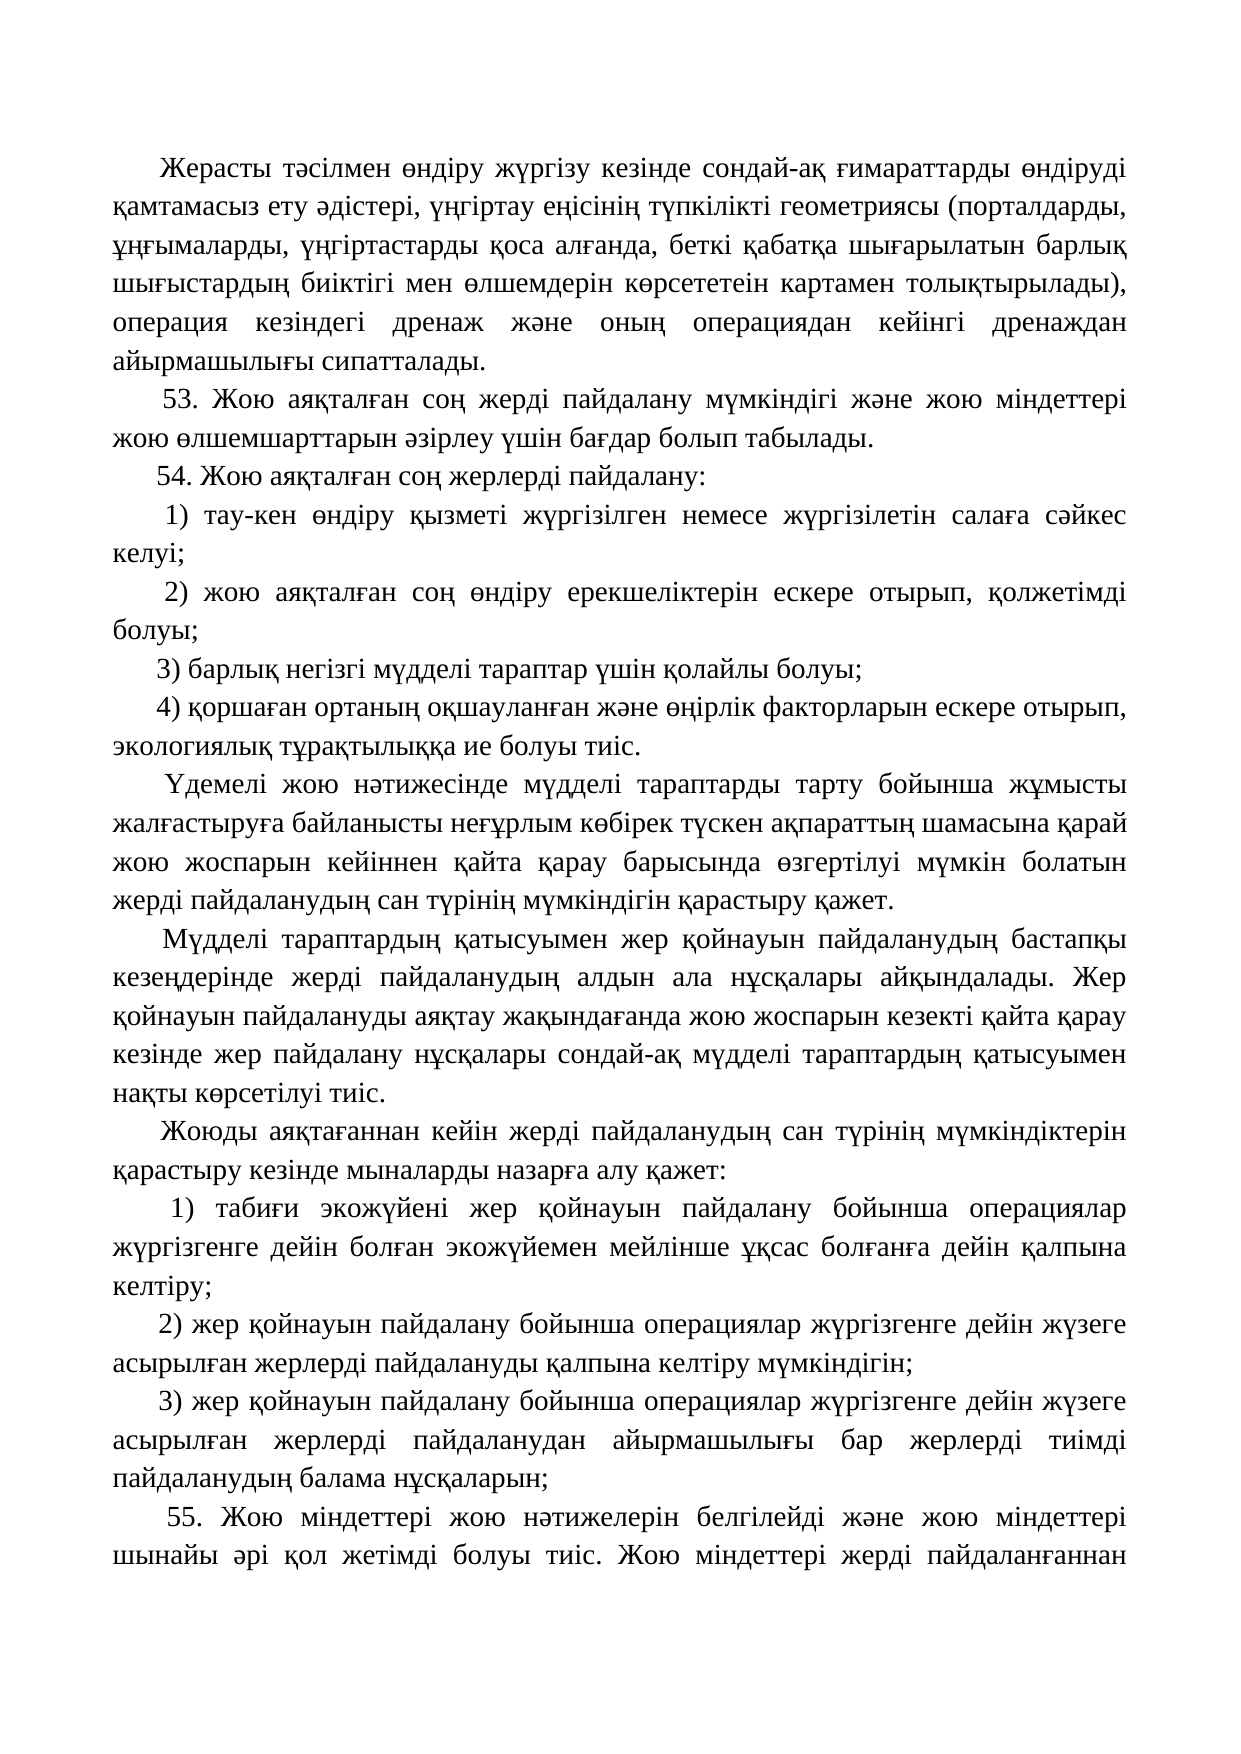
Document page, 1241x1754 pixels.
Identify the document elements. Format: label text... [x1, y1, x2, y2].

text 2) жер қойнауын пайдалану бойынша операциялар жүргізгенге дейін жүзеге асырылған жерлерді пайдалануды қалпына келтіру мүмкіндігін; [112, 1306, 1128, 1378]
text Жерасты тәсілмен өндіру жүргізу кезінде сондай-ақ ғимараттарды өндіруді қамтамасыз ету әдістері, үңгіртау еңісінің түпкілікті геометриясы (порталдарды, ұңғымаларды, үңгіртастарды қоса алғанда, беткі қабатқа шығарылатын барлық шығыстардың биіктігі мен өлшемдерін көрсететеін картамен толықтырылады), операция кезіндегі дренаж және оның операциядан кейінгі дренаждан айырмашылығы сипатталады. [112, 150, 1128, 376]
text Мүдделі тараптардың қатысуымен жер қойнауын пайдаланудың бастапқы кезеңдерінде жерді пайдаланудың алдын ала нұсқалары айқындалады. Жер қойнауын пайдалануды аяқтау жақындағанда жою жоспарын кезекті қайта қарау кезінде жер пайдалану нұсқалары сондай-ақ мүдделі тараптардың қатысуымен нақты көрсетілуі тиіс. [112, 921, 1128, 1108]
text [112, 1499, 1128, 1571]
text 54. Жою аяқталған соң жерлерді пайдалану: [112, 458, 1128, 492]
text 3) барлық негізгі мүдделі тараптар үшін қолайлы болуы; [112, 651, 1128, 684]
text 53. Жою аяқталған соң жерді пайдалану мүмкіндігі және жою міндеттері жою өлшемшарттарын әзірлеу үшін бағдар болып табылады. [112, 381, 1128, 453]
text 1) табиғи экожүйені жер қойнауын пайдалану бойынша операциялар жүргізгенге дейін болған экожүйемен мейлінше ұқсас болғанға дейін қалпына келтіру; [112, 1191, 1128, 1301]
text Үдемелі жою нәтижесінде мүдделі тараптарды тарту бойынша жұмысты жалғастыруға байланысты неғұрлым көбірек түскен ақпараттың шамасына қарай жою жоспарын кейіннен қайта қарау барысында өзгертілуі мүмкін болатын жерді пайдаланудың сан түрінің мүмкіндігін қарастыру қажет. [112, 767, 1128, 916]
text 4) қоршаған ортаның оқшауланған және өңірлік факторларын ескере отырып, экологиялық тұрақтылыққа ие болуы тиіс. [112, 689, 1128, 762]
text Жоюды аяқтағаннан кейін жерді пайдаланудың сан түрінің мүмкіндіктерін қарастыру кезінде мыналарды назарға алу қажет: [112, 1113, 1128, 1186]
text 3) жер қойнауын пайдалану бойынша операциялар жүргізгенге дейін жүзеге асырылған жерлерді пайдаланудан айырмашылығы бар жерлерді тиімді пайдаланудың балама нұсқаларын; [112, 1383, 1128, 1494]
text 1) тау-кен өндіру қызметі жүргізілген немесе жүргізілетін салаға сәйкес келуі; [112, 497, 1128, 569]
text 2) жою аяқталған соң өндіру ерекшеліктерін ескере отырып, қолжетімді болуы; [112, 574, 1128, 646]
